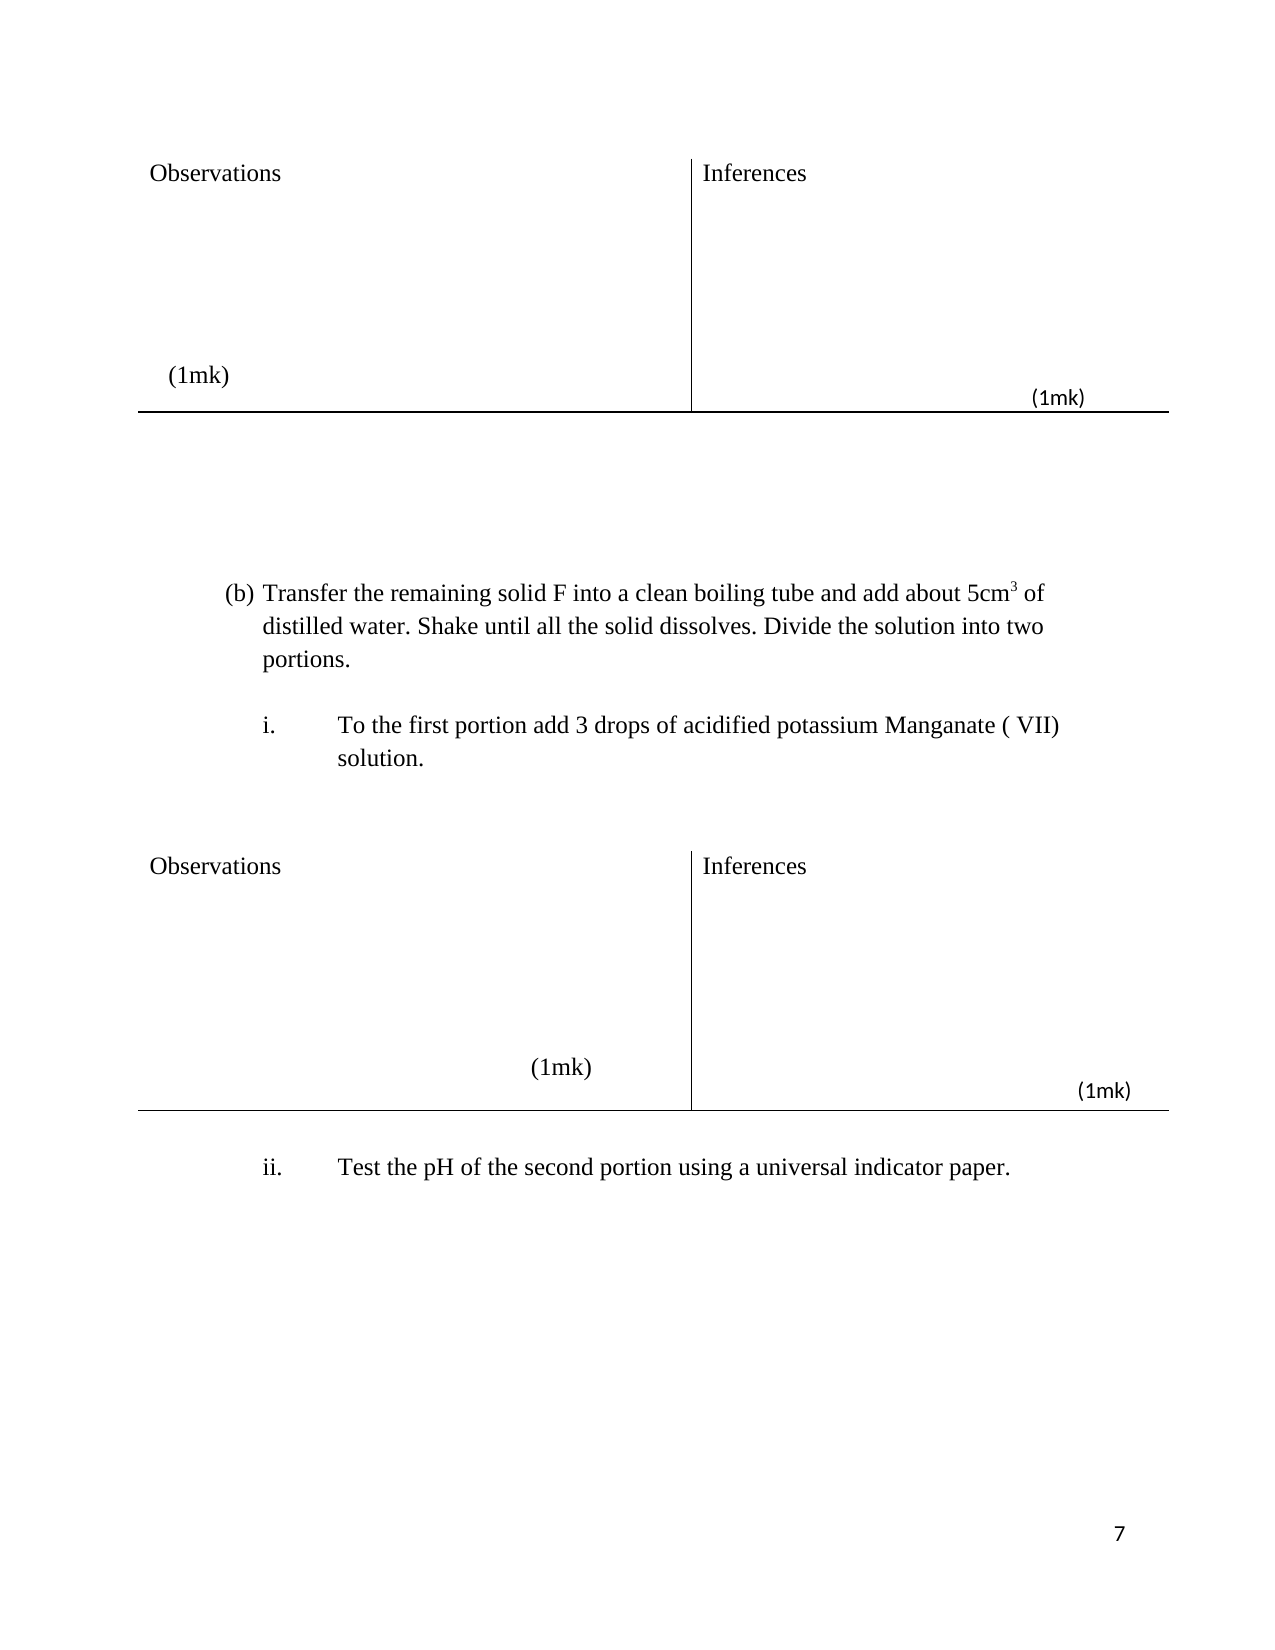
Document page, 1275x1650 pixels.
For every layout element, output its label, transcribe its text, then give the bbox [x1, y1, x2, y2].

table_header Inferences (1mk) [692, 159, 1169, 411]
table_header Observations (1mk) [138, 159, 691, 411]
table_header Inferences (1mk) [692, 851, 1169, 1109]
list Test the pH of the second portion using a universal indicator paper. [262, 1152, 1125, 1181]
list Transfer the remaining solid F into a clean boiling tube and add about 5cm3 of distilled water. Shake until all the solid dissolves. Divide the solution into two portions. [225, 578, 1125, 673]
list To the first portion add 3 drops of acidified potassium Manganate ( VII) solution. [262, 710, 1125, 772]
table_header Observations (1mk) [138, 851, 691, 1109]
